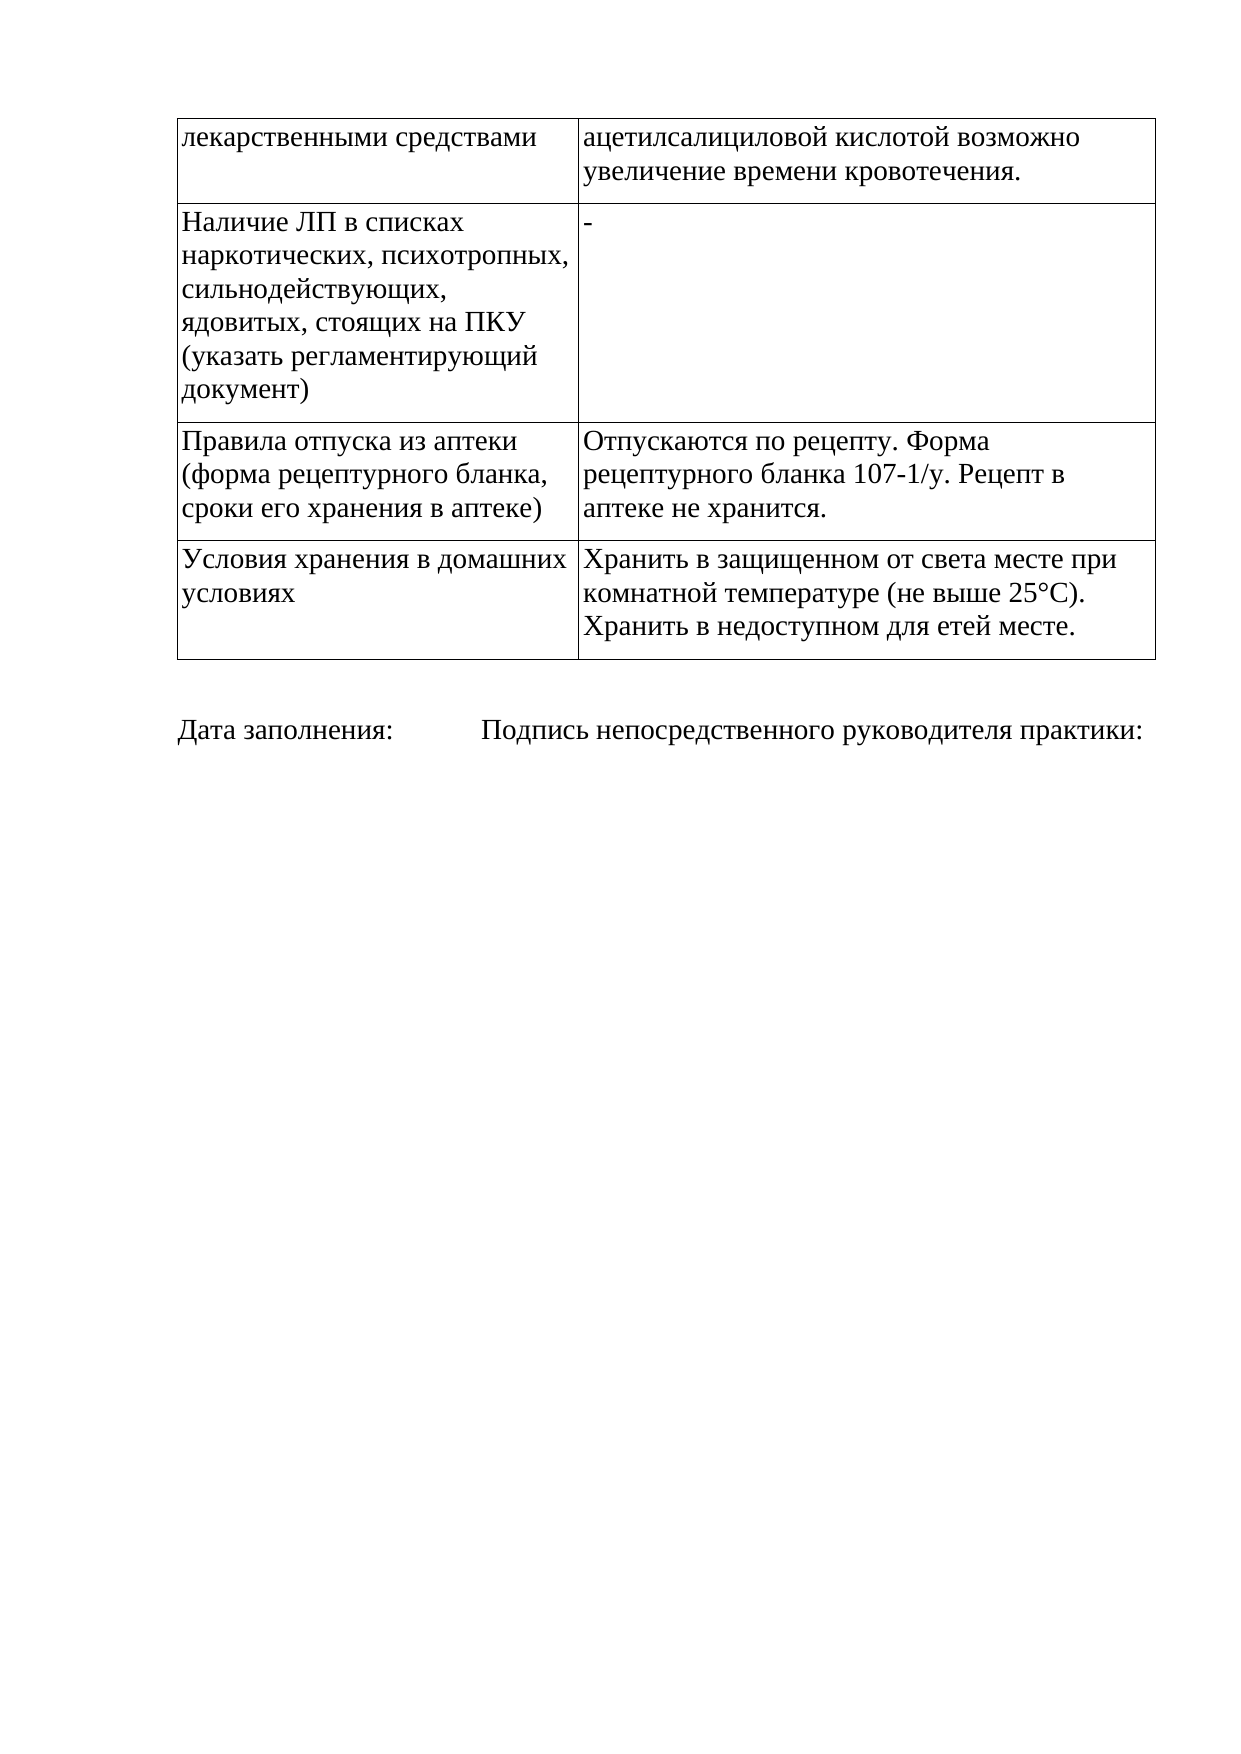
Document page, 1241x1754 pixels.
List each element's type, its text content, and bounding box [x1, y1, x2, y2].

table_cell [579, 119, 1155, 203]
table_cell Правила отпуска из аптеки (форма рецептурного бланка, сроки его хранения в аптеке) [178, 423, 578, 540]
table_cell Наличие ЛП в списках наркотических, психотропных, сильнодействующих, ядовитых, стоящих на ПКУ (указать регламентирующий документ) [178, 204, 578, 422]
table_cell - [579, 204, 1155, 422]
table_cell Хранить в защищенном от света месте при комнатной температуре (не выше 25°С). Хранить в недоступном для етей месте. [579, 541, 1155, 658]
table_cell Отпускаются по рецепту. Форма рецептурного бланка 107-1/у. Рецепт в аптеке не хранится. [579, 423, 1155, 540]
text Дата заполнения: Подпись непосредственного руководителя практики: [177, 712, 1152, 746]
table_cell Условия хранения в домашних условиях [178, 541, 578, 658]
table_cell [178, 119, 578, 203]
